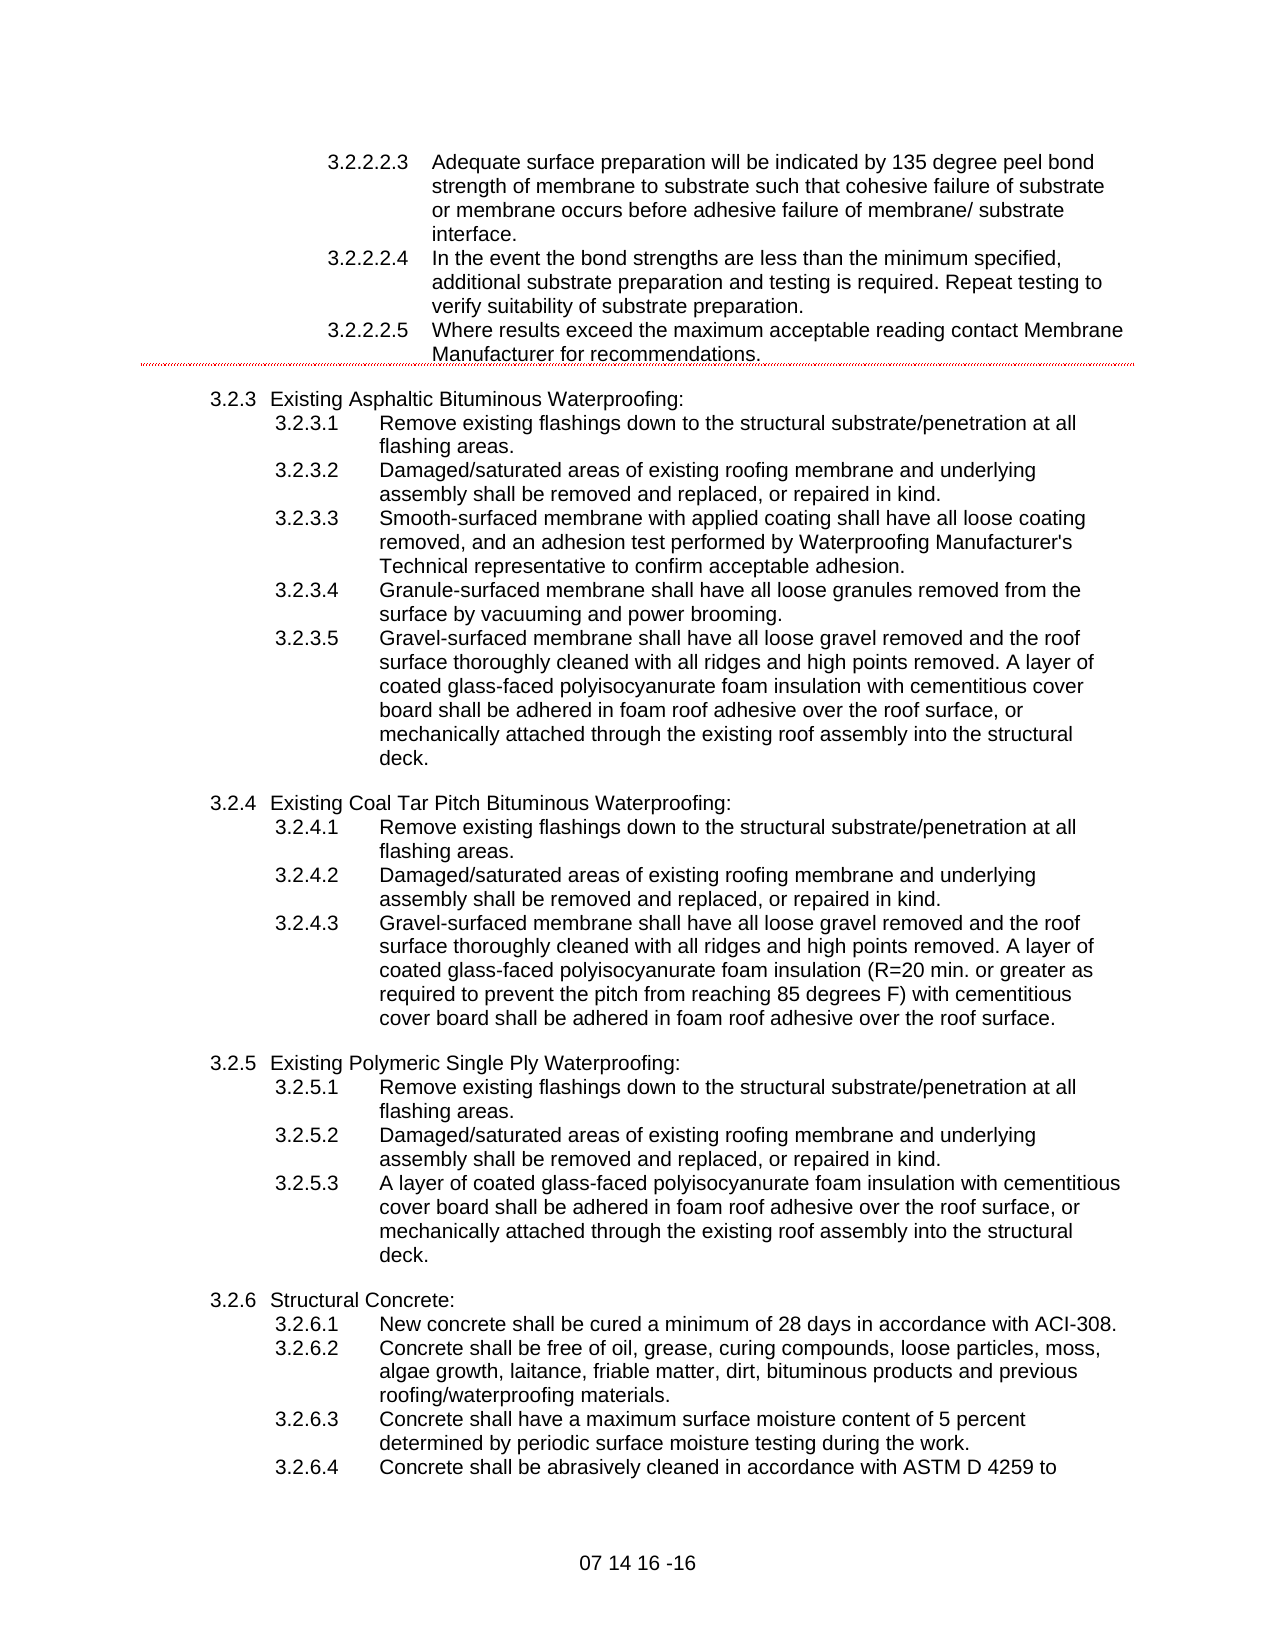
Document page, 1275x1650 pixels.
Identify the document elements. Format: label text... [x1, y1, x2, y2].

list Remove existing flashings down to the structural substrate/penetration at all flashing areas. [275, 814, 1125, 862]
list Existing Coal Tar Pitch Bituminous Waterproofing: [210, 791, 1125, 814]
list Granule-surfaced membrane shall have all loose granules removed from the surface by vacuuming and power brooming. [275, 578, 1125, 626]
list Gravel-surfaced membrane shall have all loose gravel removed and the roof surface thoroughly cleaned with all ridges and high points removed. A layer of coated glass-faced polyisocyanurate foam insulation (R=20 min. or greater as required to prevent the pitch from reaching 85 degrees F) with cementitious cover board shall be adhered in foam roof adhesive over the roof surface. [275, 910, 1125, 1030]
list Damaged/saturated areas of existing roofing membrane and underlying assembly shall be removed and replaced, or repaired in kind. [275, 458, 1125, 506]
list Adequate surface preparation will be indicated by 135 degree peel bond strength of membrane to substrate such that cohesive failure of substrate or membrane occurs before adhesive failure of membrane/ substrate interface. [327, 150, 1125, 246]
list A layer of coated glass-faced polyisocyanurate foam insulation with cementitious cover board shall be adhered in foam roof adhesive over the roof surface, or mechanically attached through the existing roof assembly into the structural deck. [275, 1171, 1125, 1267]
list Damaged/saturated areas of existing roofing membrane and underlying assembly shall be removed and replaced, or repaired in kind. [275, 1123, 1125, 1171]
list Where results exceed the maximum acceptable reading contact Membrane Manufacturer for recommendations. [327, 318, 1125, 366]
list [275, 1455, 1125, 1479]
list In the event the bond strengths are less than the minimum specified, additional substrate preparation and testing is required. Repeat testing to verify suitability of substrate preparation. [327, 246, 1125, 318]
list Concrete shall be free of oil, grease, curing compounds, loose particles, moss, algae growth, laitance, friable matter, dirt, bituminous products and previous roofing/waterproofing materials. [275, 1335, 1125, 1407]
list Structural Concrete: [210, 1287, 1125, 1311]
list New concrete shall be cured a minimum of 28 days in accordance with ACI-308. [275, 1311, 1125, 1335]
list Gravel-surfaced membrane shall have all loose gravel removed and the roof surface thoroughly cleaned with all ridges and high points removed. A layer of coated glass-faced polyisocyanurate foam insulation with cementitious cover board shall be adhered in foam roof adhesive over the roof surface, or mechanically attached through the existing roof assembly into the structural deck. [275, 626, 1125, 770]
list Concrete shall have a maximum surface moisture content of 5 percent determined by periodic surface moisture testing during the work. [275, 1407, 1125, 1455]
list Existing Polymeric Single Ply Waterproofing: [210, 1051, 1125, 1075]
list Remove existing flashings down to the structural substrate/penetration at all flashing areas. [275, 1075, 1125, 1123]
list Existing Asphaltic Bituminous Waterproofing: [210, 386, 1125, 410]
list Remove existing flashings down to the structural substrate/penetration at all flashing areas. [275, 410, 1125, 458]
list Damaged/saturated areas of existing roofing membrane and underlying assembly shall be removed and replaced, or repaired in kind. [275, 862, 1125, 910]
list Smooth-surfaced membrane with applied coating shall have all loose coating removed, and an adhesion test performed by Waterproofing Manufacturer's Technical representative to confirm acceptable adhesion. [275, 506, 1125, 578]
